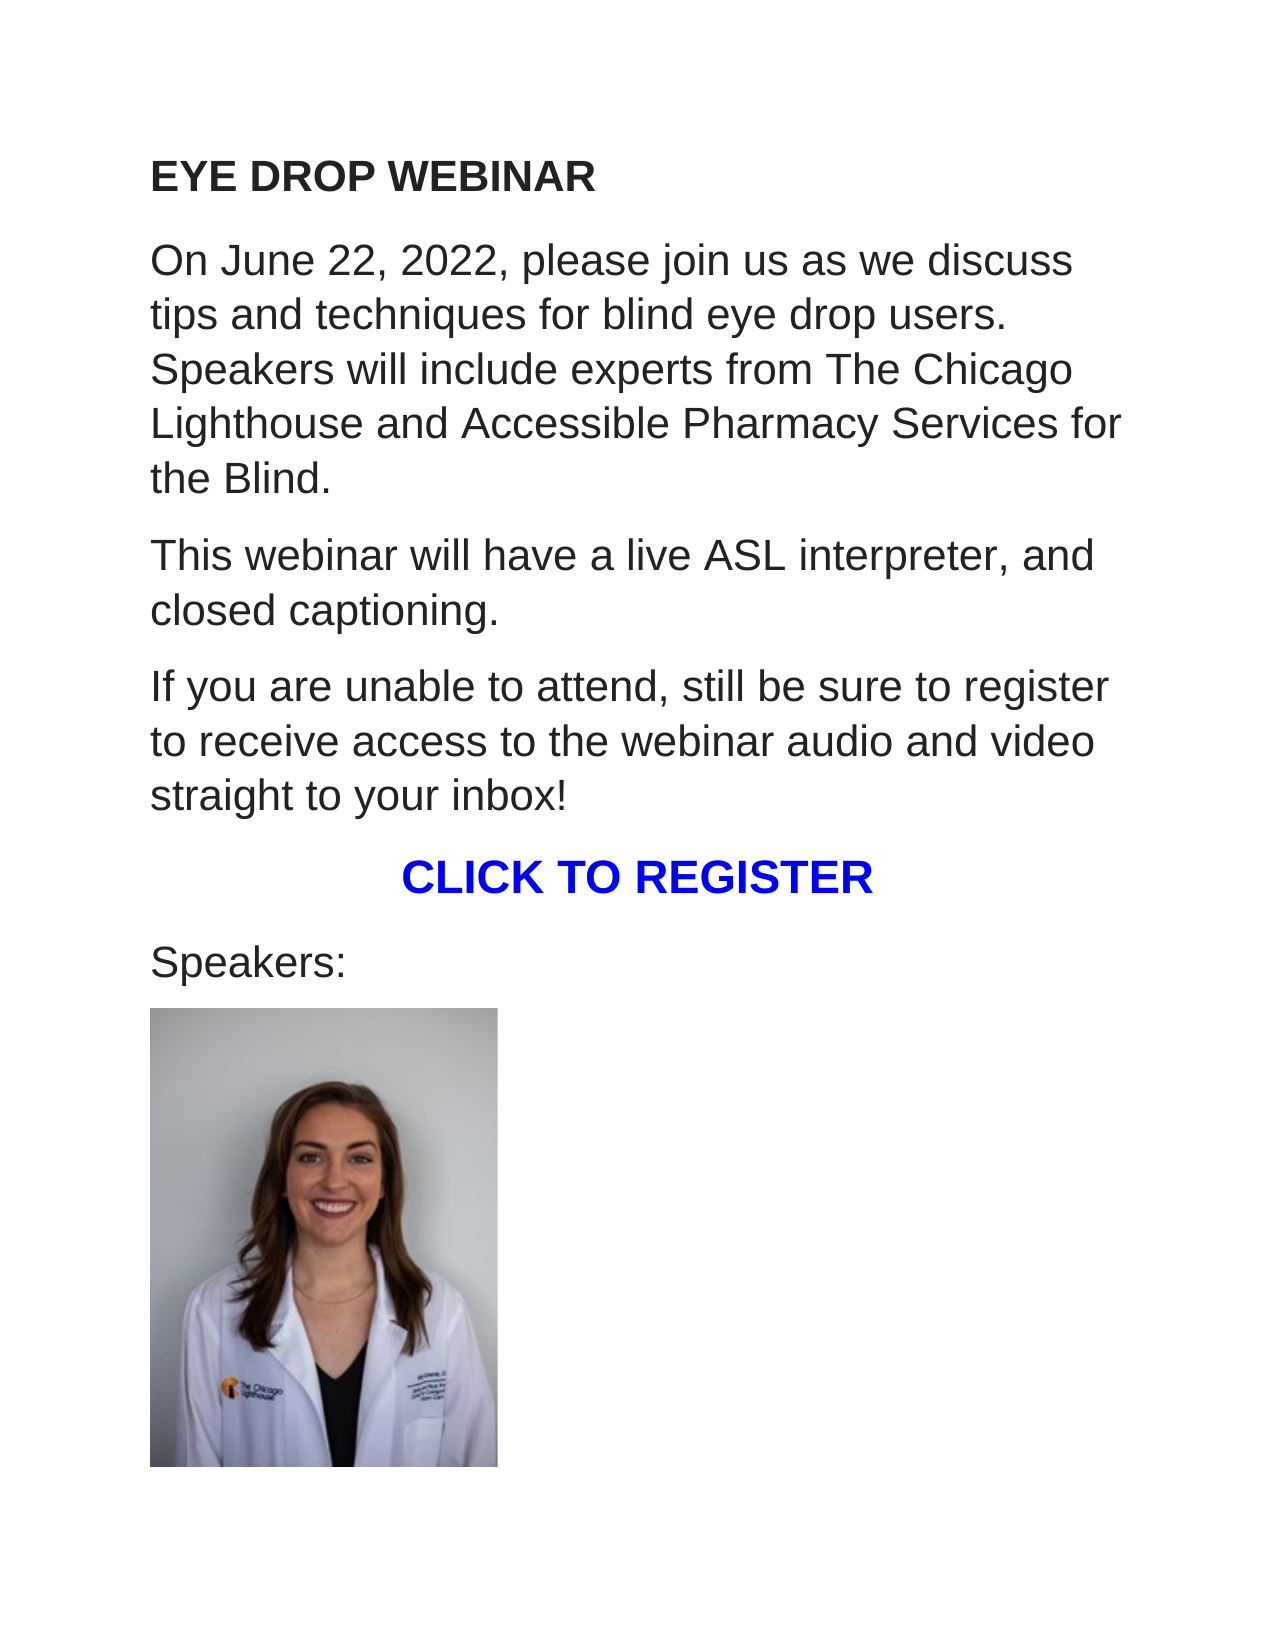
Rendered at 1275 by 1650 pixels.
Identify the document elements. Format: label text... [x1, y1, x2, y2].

text This webinar will have a live ASL interpreter, and closed captioning. [150, 525, 1125, 634]
text If you are unable to attend, still be sure to register to receive access to the webinar audio and video straight to your inbox! [150, 656, 1125, 820]
picture [150, 1008, 498, 1467]
text CLICK TO REGISTER [150, 849, 1125, 903]
text On June 22, 2022, please join us as we discuss tips and techniques for blind eye drop users. Speakers will include experts from The Chicago Lighthouse and Accessible Pharmacy Services for the Blind. [150, 229, 1125, 503]
text Speakers: [150, 932, 1125, 987]
subtitle EYE DROP WEBINAR [150, 150, 1125, 200]
